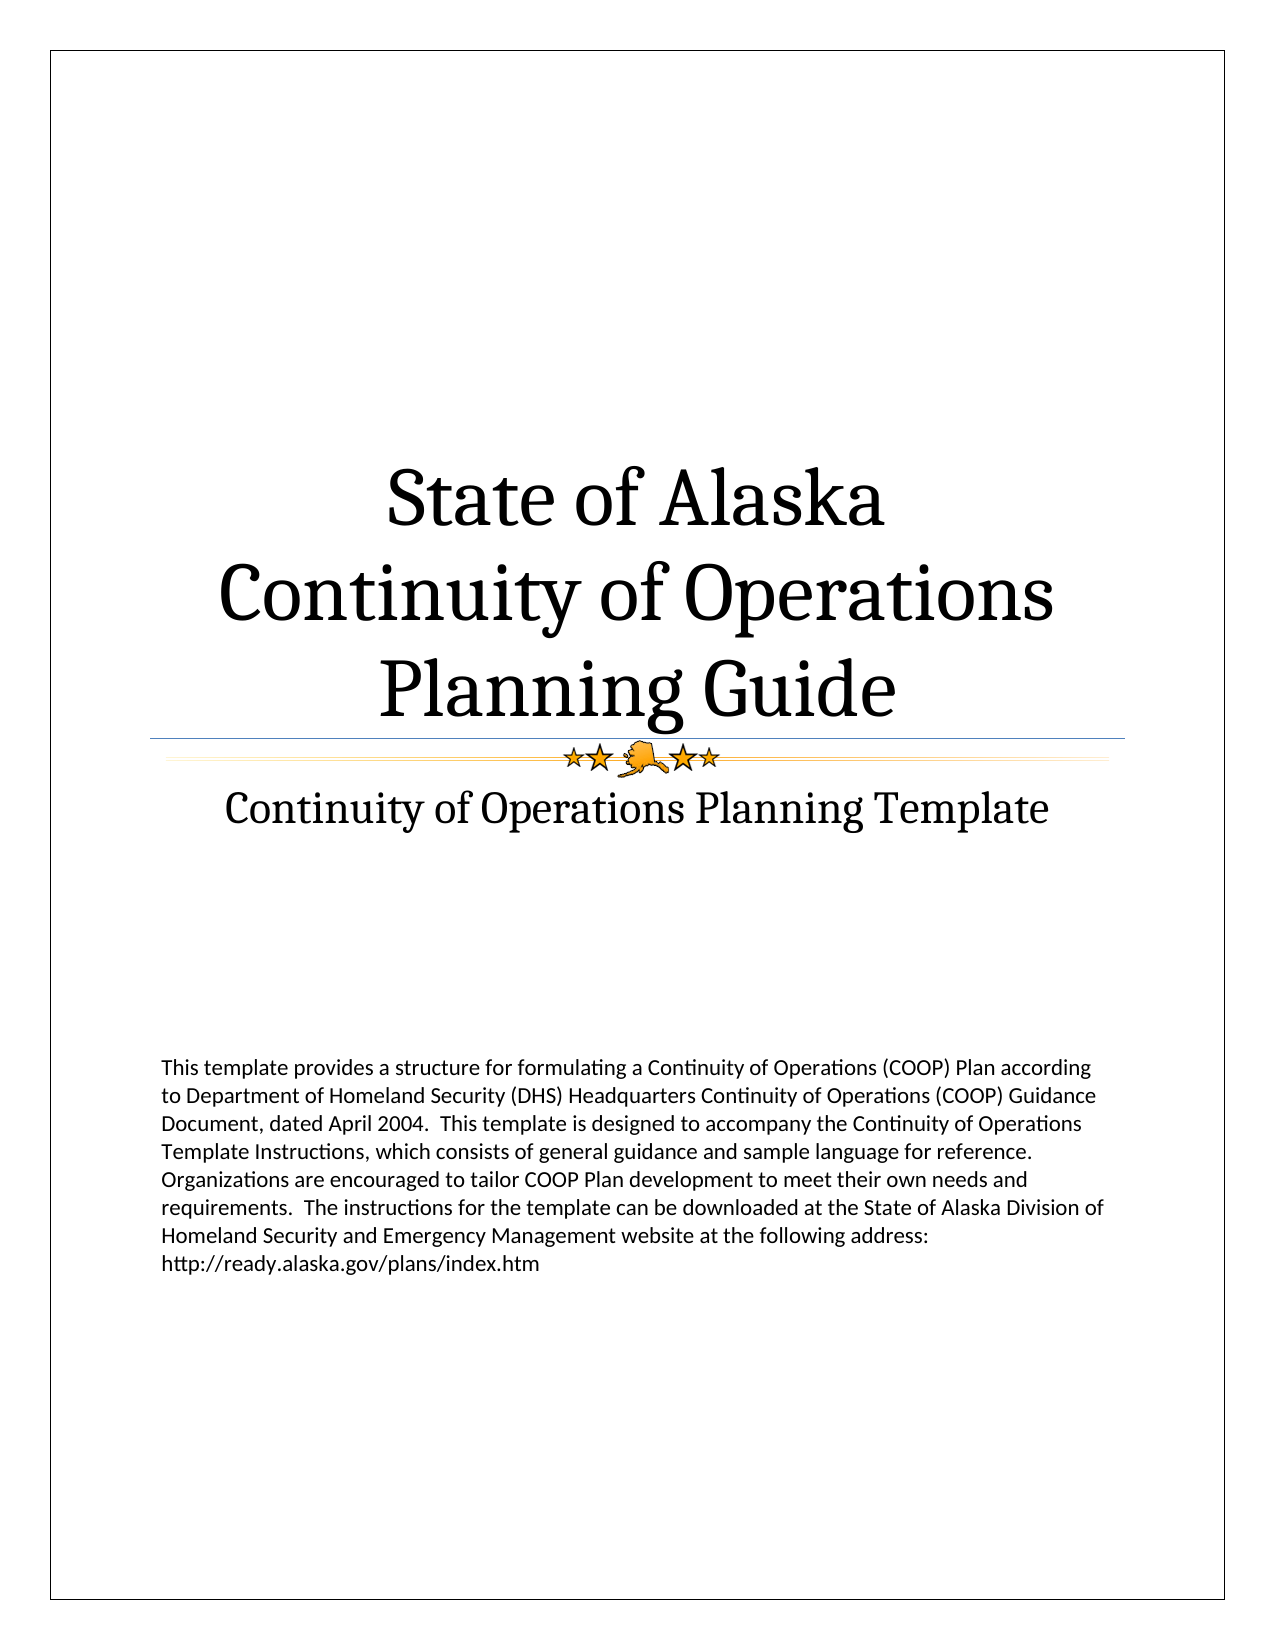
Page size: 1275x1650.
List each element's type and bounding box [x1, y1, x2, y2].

picture [165, 738, 1110, 783]
